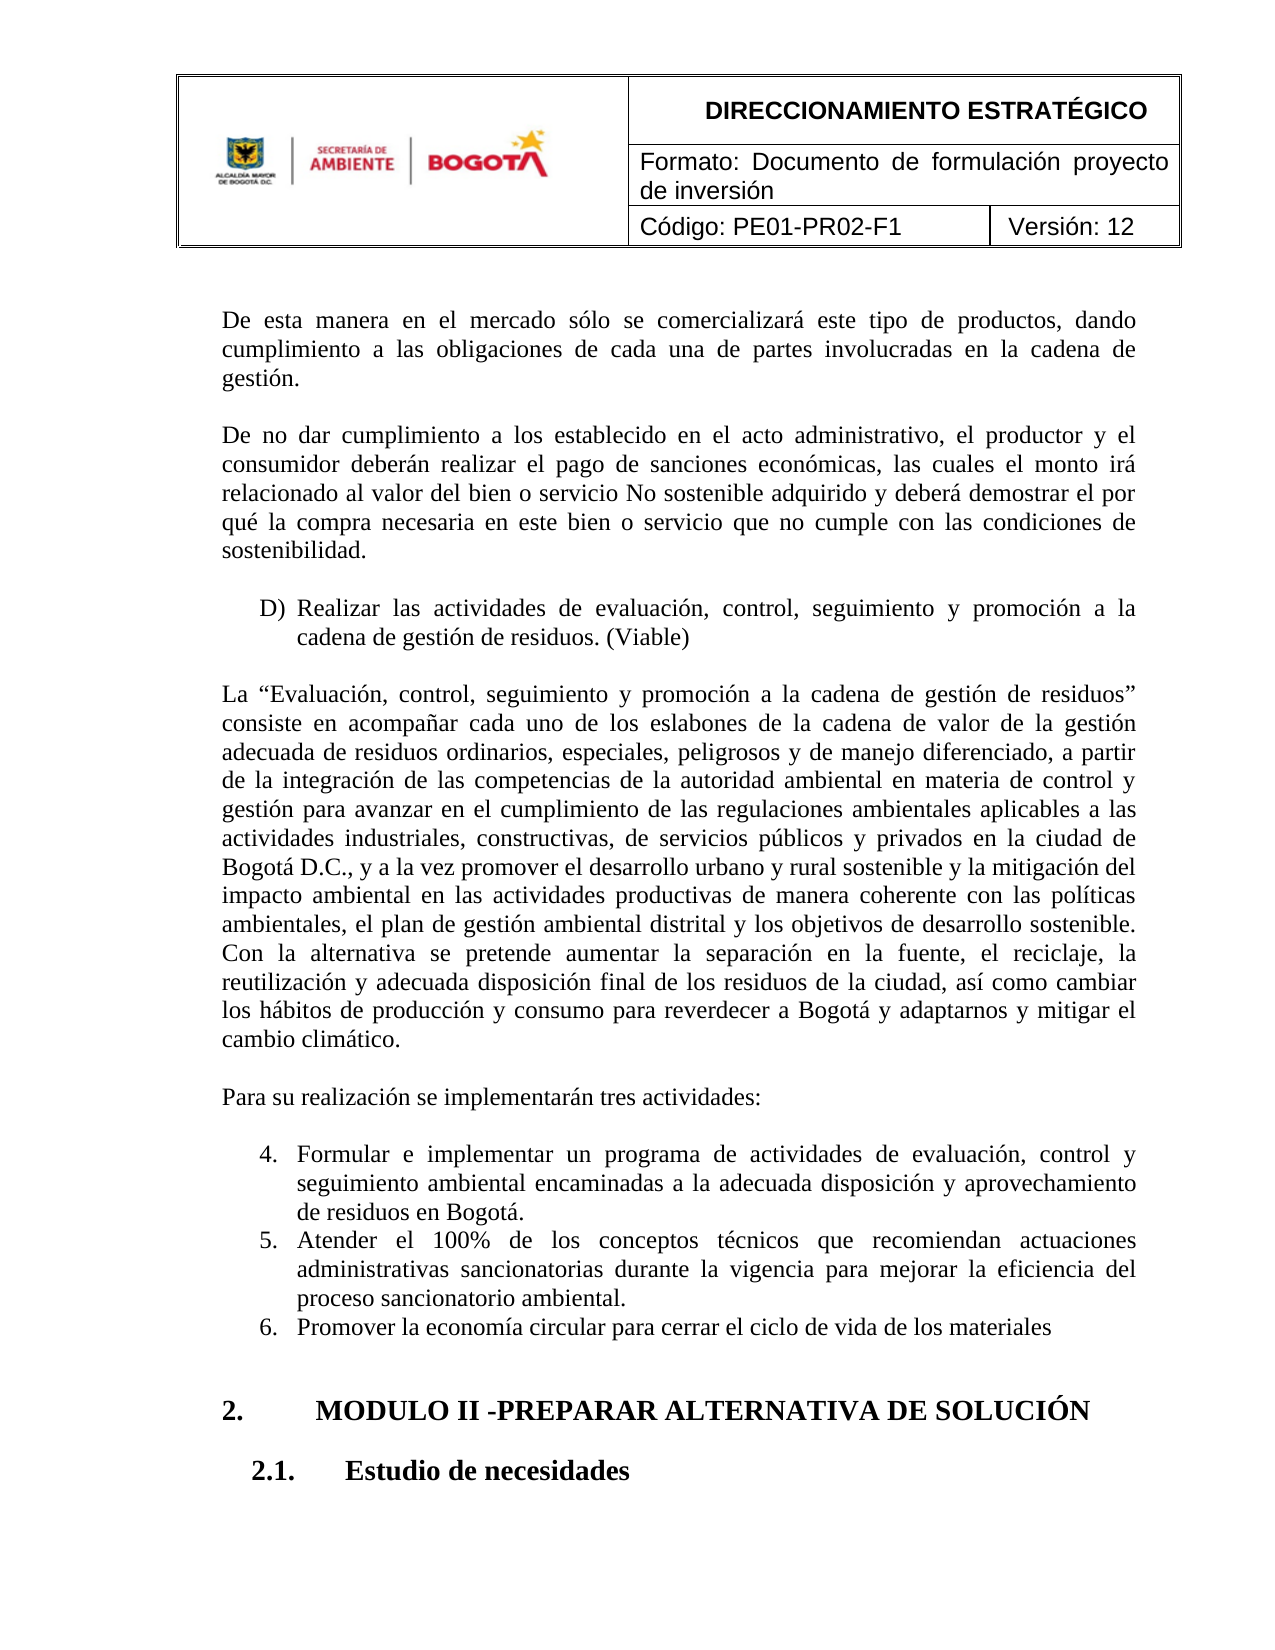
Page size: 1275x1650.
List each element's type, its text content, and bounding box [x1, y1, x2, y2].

list Formular e implementar un programa de actividades de evaluación, control y seguimiento ambiental encaminadas a la adecuada disposición y aprovechamiento de residuos en Bogotá. [259, 1139, 1137, 1226]
text De esta manera en el mercado sólo se comercializará este tipo de productos, dando cumplimiento a las obligaciones de cada una de partes involucradas en la cadena de gestión. [222, 306, 1137, 392]
list MODULO II -PREPARAR ALTERNATIVA DE SOLUCIÓN [222, 1393, 1137, 1427]
list Realizar las actividades de evaluación, control, seguimiento y promoción a la cadena de gestión de residuos. (Viable) [259, 593, 1137, 651]
list Promover la economía circular para cerrar el ciclo de vida de los materiales [259, 1312, 1137, 1341]
list Atender el 100% de los conceptos técnicos que recomiendan actuaciones administrativas sancionatorias durante la vigencia para mejorar la eficiencia del proceso sancionatorio ambiental. [259, 1226, 1137, 1312]
picture [189, 102, 580, 219]
list Estudio de necesidades [251, 1453, 1137, 1487]
text La “Evaluación, control, seguimiento y promoción a la cadena de gestión de residuos” consiste en acompañar cada uno de los eslabones de la cadena de valor de la gestión adecuada de residuos ordinarios, especiales, peligrosos y de manejo diferenciado, a partir de la integración de las competencias de la autoridad ambiental en materia de control y gestión para avanzar en el cumplimiento de las regulaciones ambientales aplicables a las actividades industriales, constructivas, de servicios públicos y privados en la ciudad de Bogotá D.C., y a la vez promover el desarrollo urbano y rural sostenible y la mitigación del impacto ambiental en las actividades productivas de manera coherente con las políticas ambientales, el plan de gestión ambiental distrital y los objetivos de desarrollo sostenible. Con la alternativa se pretende aumentar la separación en la fuente, el reciclaje, la reutilización y adecuada disposición final de los residuos de la ciudad, así como cambiar los hábitos de producción y consumo para reverdecer a Bogotá y adaptarnos y mitigar el cambio climático. [222, 679, 1137, 1053]
text Para su realización se implementarán tres actividades: [222, 1082, 1137, 1111]
text De no dar cumplimiento a los establecido en el acto administrativo, el productor y el consumidor deberán realizar el pago de sanciones económicas, las cuales el monto irá relacionado al valor del bien o servicio No sostenible adquirido y deberá demostrar el por qué la compra necesaria en este bien o servicio que no cumple con las condiciones de sostenibilidad. [222, 421, 1137, 564]
